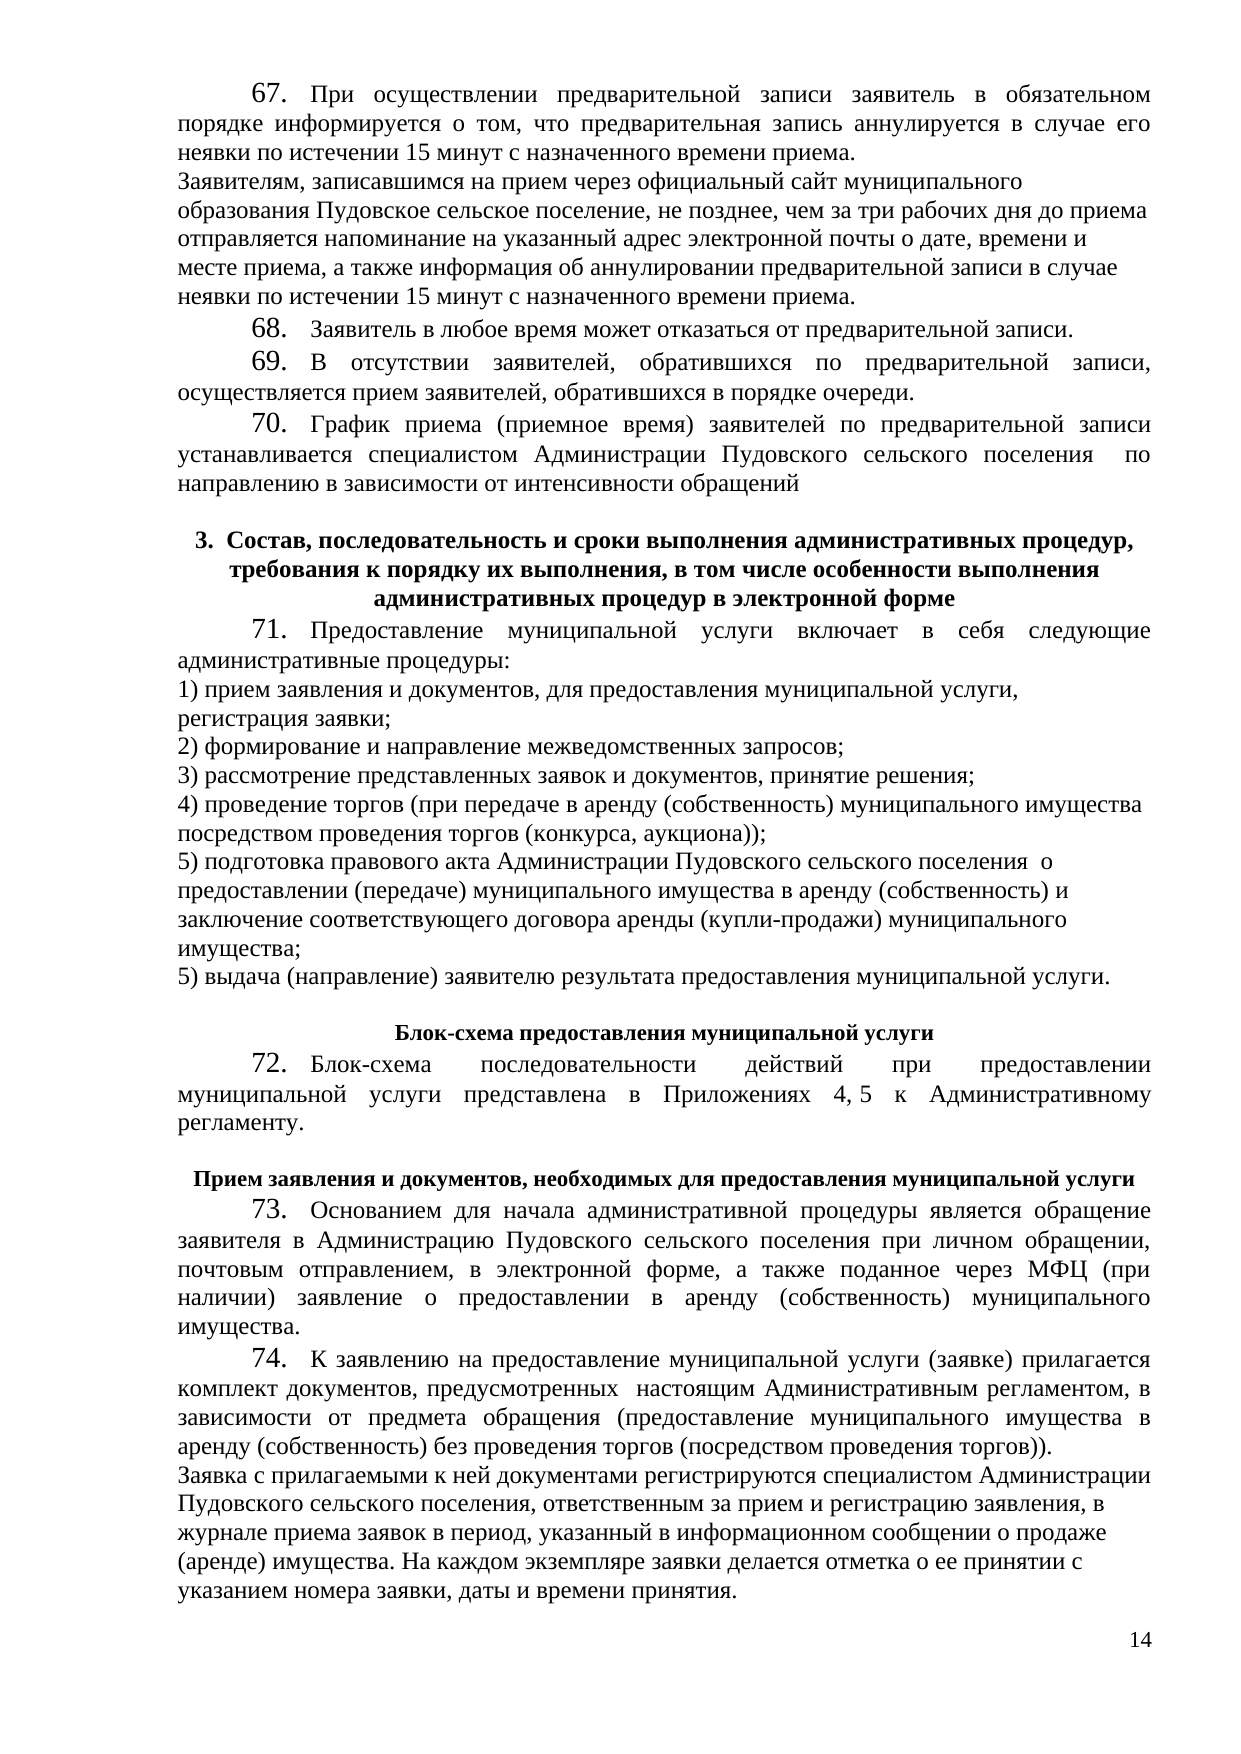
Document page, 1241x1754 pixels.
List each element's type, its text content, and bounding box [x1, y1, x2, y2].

list К заявлению на предоставление муниципальной услуги (заявке) прилагается комплект документов, предусмотренных настоящим Административным регламентом, в зависимости от предмета обращения (предоставление муниципального имущества в аренду (собственность) без проведения торгов (посредством проведения торгов)). [177, 1340, 1152, 1460]
list График приема (приемное время) заявителей по предварительной записи устанавливается специалистом Администрации Пудовского сельского поселения по направлению в зависимости от интенсивности обращений [177, 406, 1152, 497]
text 3) рассмотрение представленных заявок и документов, принятие решения; [177, 760, 1152, 789]
text Заявка с прилагаемыми к ней документами регистрируются специалистом Администрации Пудовского сельского поселения, ответственным за прием и регистрацию заявления, в журнале приема заявок в период, указанный в информационном сообщении о продаже (аренде) имущества. На каждом экземпляре заявки делается отметка о ее принятии с указанием номера заявки, даты и времени принятия. [177, 1460, 1152, 1603]
list Основанием для начала административной процедуры является обращение заявителя в Администрацию Пудовского сельского поселения при личном обращении, почтовым отправлением, в электронной форме, а также поданное через МФЦ (при наличии) заявление о предоставлении в аренду (собственность) муниципального имущества. [177, 1191, 1152, 1340]
text 2) формирование и направление межведомственных запросов; [177, 731, 1152, 760]
text 4) проведение торгов (при передаче в аренду (собственность) муниципального имущества посредством проведения торгов (конкурса, аукциона)); [177, 789, 1152, 846]
text 5) выдача (направление) заявителю результата предоставления муниципальной услуги. [177, 961, 1152, 990]
list В отсутствии заявителей, обратившихся по предварительной записи, осуществляется прием заявителей, обратившихся в порядке очереди. [177, 343, 1152, 406]
text 1) прием заявления и документов, для предоставления муниципальной услуги, регистрация заявки; [177, 674, 1152, 731]
text 3. Состав, последовательность и сроки выполнения административных процедур, требования к порядку их выполнения, в том числе особенности выполнения административных процедур в электронной форме [177, 525, 1152, 612]
text Блок-схема предоставления муниципальной услуги [177, 1019, 1152, 1045]
list При осуществлении предварительной записи заявитель в обязательном порядке информируется о том, что предварительная запись аннулируется в случае его неявки по истечении 15 минут с назначенного времени приема. [177, 75, 1152, 166]
list Заявитель в любое время может отказаться от предварительной записи. [177, 310, 1152, 343]
list Предоставление муниципальной услуги включает в себя следующие административные процедуры: [177, 612, 1152, 674]
text Прием заявления и документов, необходимых для предоставления муниципальной услуги [177, 1165, 1152, 1191]
text 5) подготовка правового акта Администрации Пудовского сельского поселения о предоставлении (передаче) муниципального имущества в аренду (собственность) и заключение соответствующего договора аренды (купли-продажи) муниципального имущества; [177, 846, 1152, 961]
list Блок-схема последовательности действий при предоставлении муниципальной услуги представлена в Приложениях 4, 5 к Административному регламенту. [177, 1045, 1152, 1136]
text Заявителям, записавшимся на прием через официальный сайт муниципального образования Пудовское сельское поселение, не позднее, чем за три рабочих дня до приема отправляется напоминание на указанный адрес электронной почты о дате, времени и месте приема, а также информация об аннулировании предварительной записи в случае неявки по истечении 15 минут с назначенного времени приема. [177, 166, 1152, 310]
